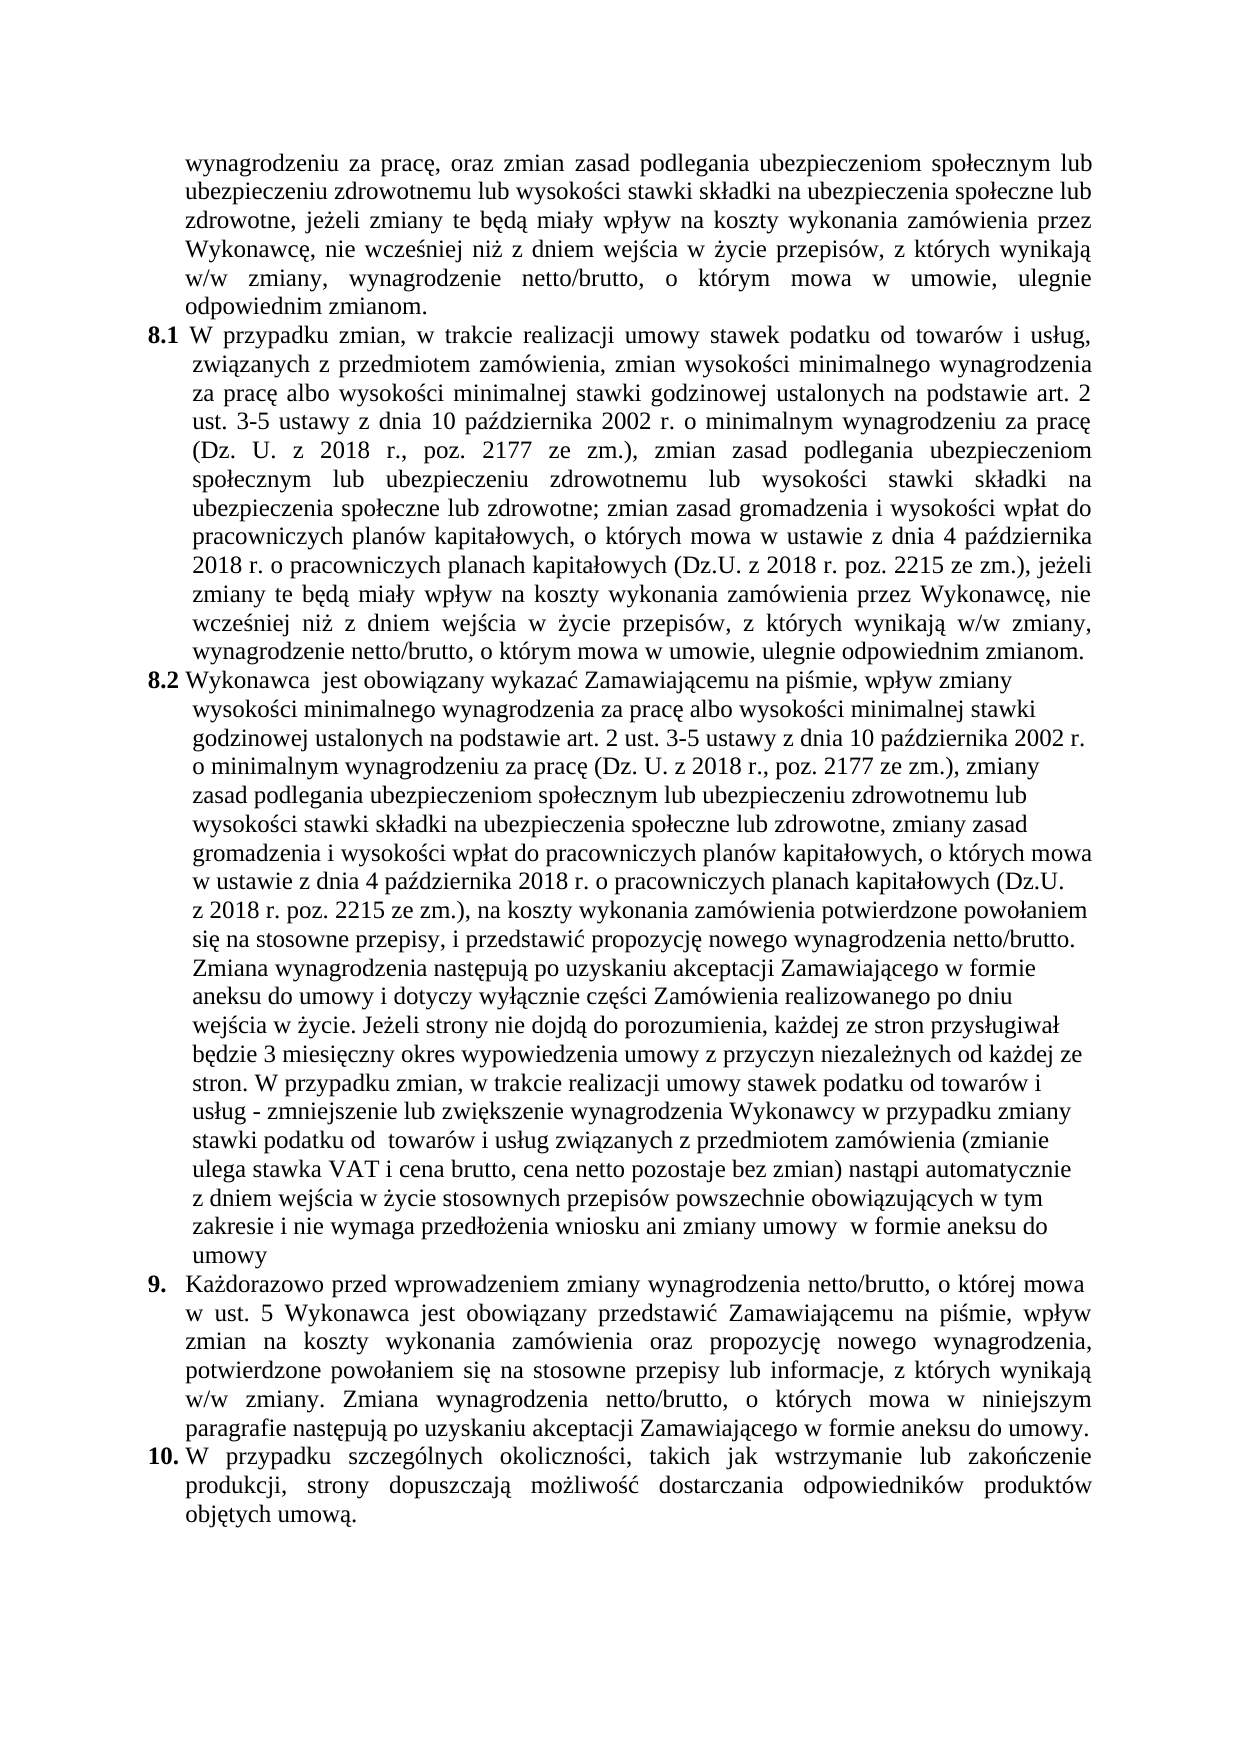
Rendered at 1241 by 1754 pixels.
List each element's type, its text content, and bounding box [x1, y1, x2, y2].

text 8.1 W przypadku zmian, w trakcie realizacji umowy stawek podatku od towarów i usług, związanych z przedmiotem zamówienia, zmian wysokości minimalnego wynagrodzenia za pracę albo wysokości minimalnej stawki godzinowej ustalonych na podstawie art. 2 ust. 3-5 ustawy z dnia 10 października 2002 r. o minimalnym wynagrodzeniu za pracę (Dz. U. z 2018 r., poz. 2177 ze zm.), zmian zasad podlegania ubezpieczeniom społecznym lub ubezpieczeniu zdrowotnemu lub wysokości stawki składki na ubezpieczenia społeczne lub zdrowotne; zmian zasad gromadzenia i wysokości wpłat do pracowniczych planów kapitałowych, o których mowa w ustawie z dnia 4 października 2018 r. o pracowniczych planach kapitałowych (Dz.U. z 2018 r. poz. 2215 ze zm.), jeżeli zmiany te będą miały wpływ na koszty wykonania zamówienia przez Wykonawcę, nie wcześniej niż z dniem wejścia w życie przepisów, z których wynikają w/w zmiany, wynagrodzenie netto/brutto, o którym mowa w umowie, ulegnie odpowiednim zmianom. [148, 320, 1093, 665]
list Każdorazowo przed wprowadzeniem zmiany wynagrodzenia netto/brutto, o której mowa w ust. 5 Wykonawca jest obowiązany przedstawić Zamawiającemu na piśmie, wpływ zmian na koszty wykonania zamówienia oraz propozycję nowego wynagrodzenia, potwierdzone powołaniem się na stosowne przepisy lub informacje, z których wynikają w/w zmiany. Zmiana wynagrodzenia netto/brutto, o których mowa w niniejszym paragrafie następują po uzyskaniu akceptacji Zamawiającego w formie aneksu do umowy. [148, 1269, 1093, 1441]
text 8.2 Wykonawca jest obowiązany wykazać Zamawiającemu na piśmie, wpływ zmiany wysokości minimalnego wynagrodzenia za pracę albo wysokości minimalnej stawki godzinowej ustalonych na podstawie art. 2 ust. 3-5 ustawy z dnia 10 października 2002 r. o minimalnym wynagrodzeniu za pracę (Dz. U. z 2018 r., poz. 2177 ze zm.), zmiany zasad podlegania ubezpieczeniom społecznym lub ubezpieczeniu zdrowotnemu lub wysokości stawki składki na ubezpieczenia społeczne lub zdrowotne, zmiany zasad gromadzenia i wysokości wpłat do pracowniczych planów kapitałowych, o których mowa w ustawie z dnia 4 października 2018 r. o pracowniczych planach kapitałowych (Dz.U. z 2018 r. poz. 2215 ze zm.), na koszty wykonania zamówienia potwierdzone powołaniem się na stosowne przepisy, i przedstawić propozycję nowego wynagrodzenia netto/brutto. Zmiana wynagrodzenia następują po uzyskaniu akceptacji Zamawiającego w formie aneksu do umowy i dotyczy wyłącznie części Zamówienia realizowanego po dniu wejścia w życie. Jeżeli strony nie dojdą do porozumienia, każdej ze stron przysługiwał będzie 3 miesięczny okres wypowiedzenia umowy z przyczyn niezależnych od każdej ze stron. W przypadku zmian, w trakcie realizacji umowy stawek podatku od towarów i usług - zmniejszenie lub zwiększenie wynagrodzenia Wykonawcy w przypadku zmiany stawki podatku od towarów i usług związanych z przedmiotem zamówienia (zmianie ulega stawka VAT i cena brutto, cena netto pozostaje bez zmian) nastąpi automatycznie z dniem wejścia w życie stosownych przepisów powszechnie obowiązujących w tym zakresie i nie wymaga przedłożenia wniosku ani zmiany umowy w formie aneksu do umowy [148, 665, 1093, 1269]
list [148, 148, 1093, 320]
list W przypadku szczególnych okoliczności, takich jak wstrzymanie lub zakończenie produkcji, strony dopuszczają możliwość dostarczania odpowiedników produktów objętych umową. [148, 1441, 1093, 1528]
